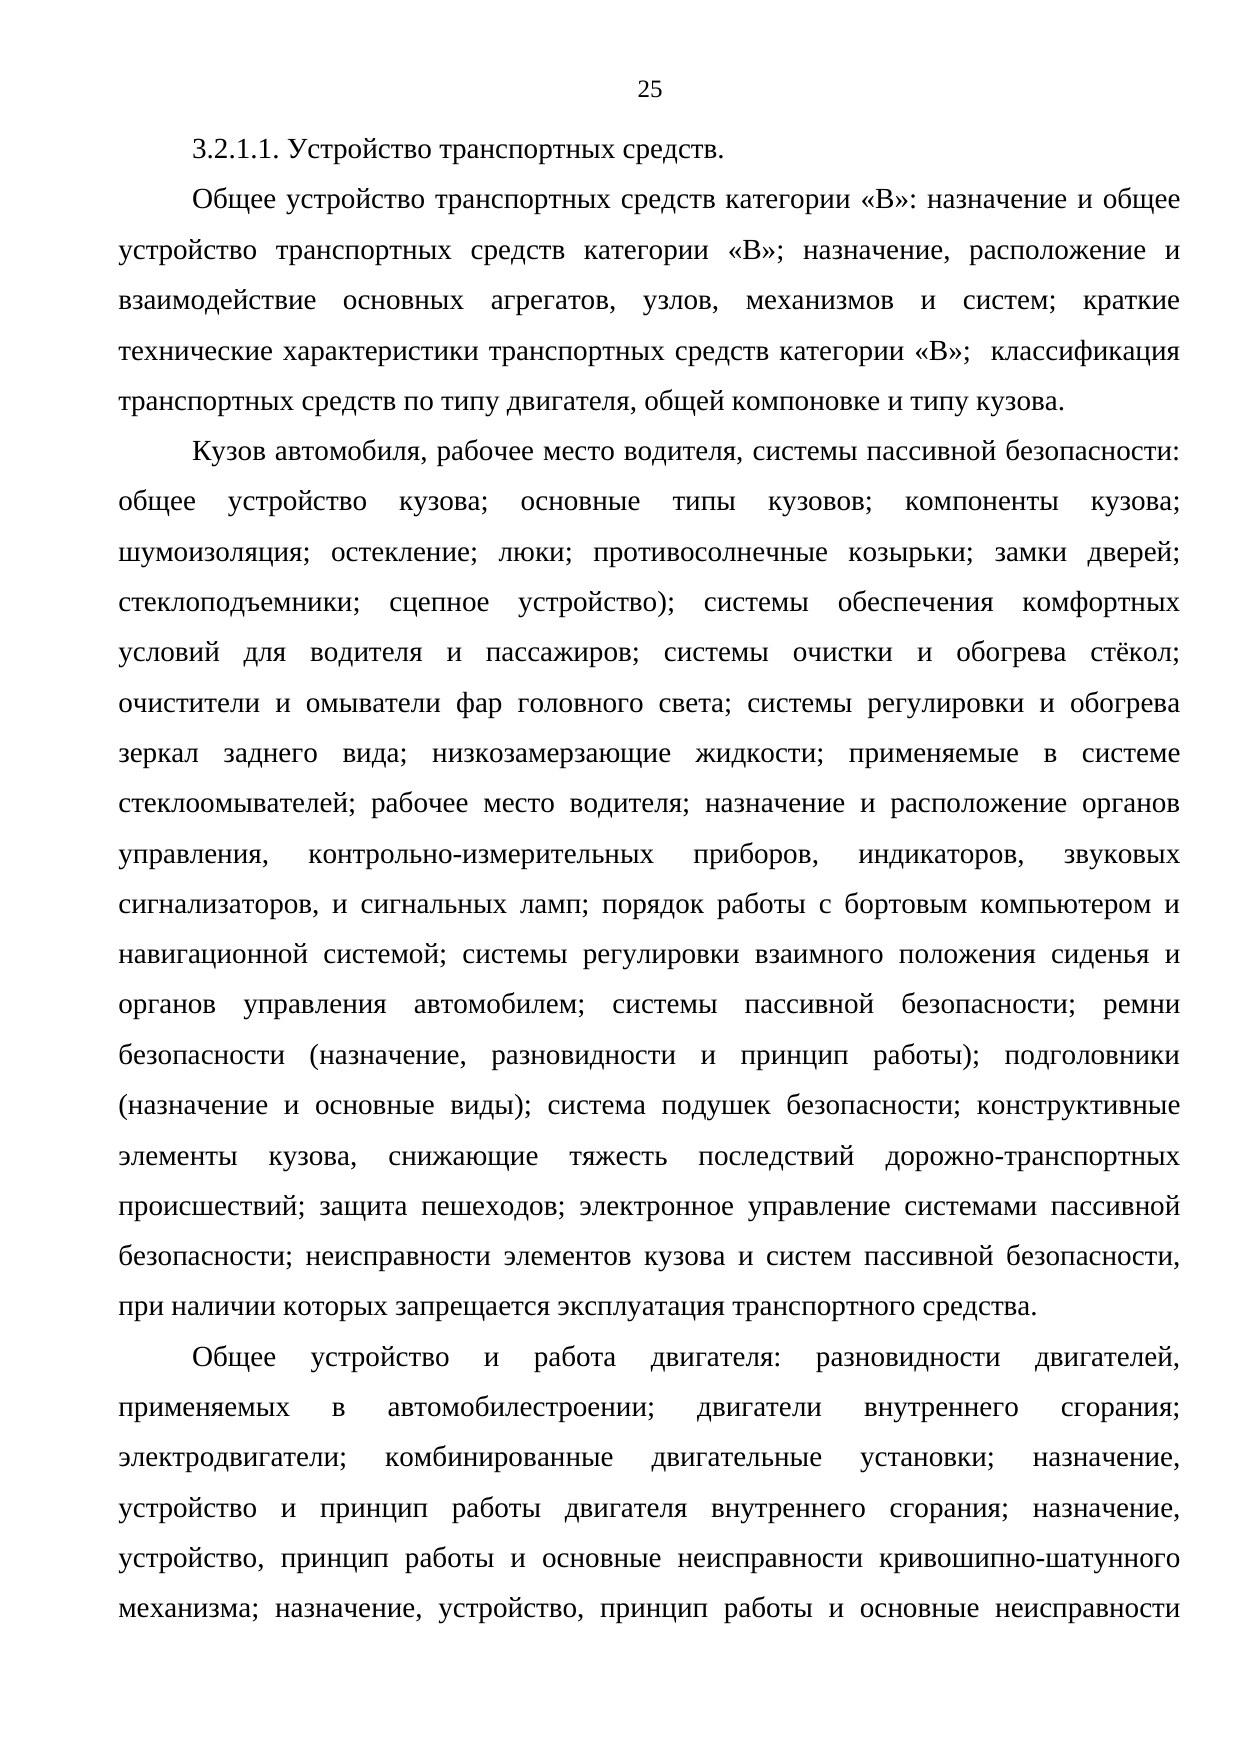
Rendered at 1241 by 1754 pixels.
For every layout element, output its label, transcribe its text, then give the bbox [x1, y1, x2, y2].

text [118, 1339, 1181, 1624]
text Кузов автомобиля, рабочее место водителя, системы пассивной безопасности: общее устройство кузова; основные типы кузовов; компоненты кузова; шумоизоляция; остекление; люки; противосолнечные козырьки; замки дверей; стеклоподъемники; сцепное устройство); системы обеспечения комфортных условий для водителя и пассажиров; системы очистки и обогрева стёкол; очистители и омыватели фар головного света; системы регулировки и обогрева зеркал заднего вида; низкозамерзающие жидкости; применяемые в системе стеклоомывателей; рабочее место водителя; назначение и расположение органов управления, контрольно-измерительных приборов, индикаторов, звуковых сигнализаторов, и сигнальных ламп; порядок работы с бортовым компьютером и навигационной системой; системы регулировки взаимного положения сиденья и органов управления автомобилем; системы пассивной безопасности; ремни безопасности (назначение, разновидности и принцип работы); подголовники (назначение и основные виды); система подушек безопасности; конструктивные элементы кузова, снижающие тяжесть последствий дорожно-транспортных происшествий; защита пешеходов; электронное управление системами пассивной безопасности; неисправности элементов кузова и систем пассивной безопасности, при наличии которых запрещается эксплуатация транспортного средства. [118, 433, 1181, 1322]
text 3.2.1.1. Устройство транспортных средств. [118, 131, 1181, 165]
text Общее устройство транспортных средств категории «В»: назначение и общее устройство транспортных средств категории «В»; назначение, расположение и взаимодействие основных агрегатов, узлов, механизмов и систем; краткие технические характеристики транспортных средств категории «В»; классификация транспортных средств по типу двигателя, общей компоновке и типу кузова. [118, 182, 1181, 416]
